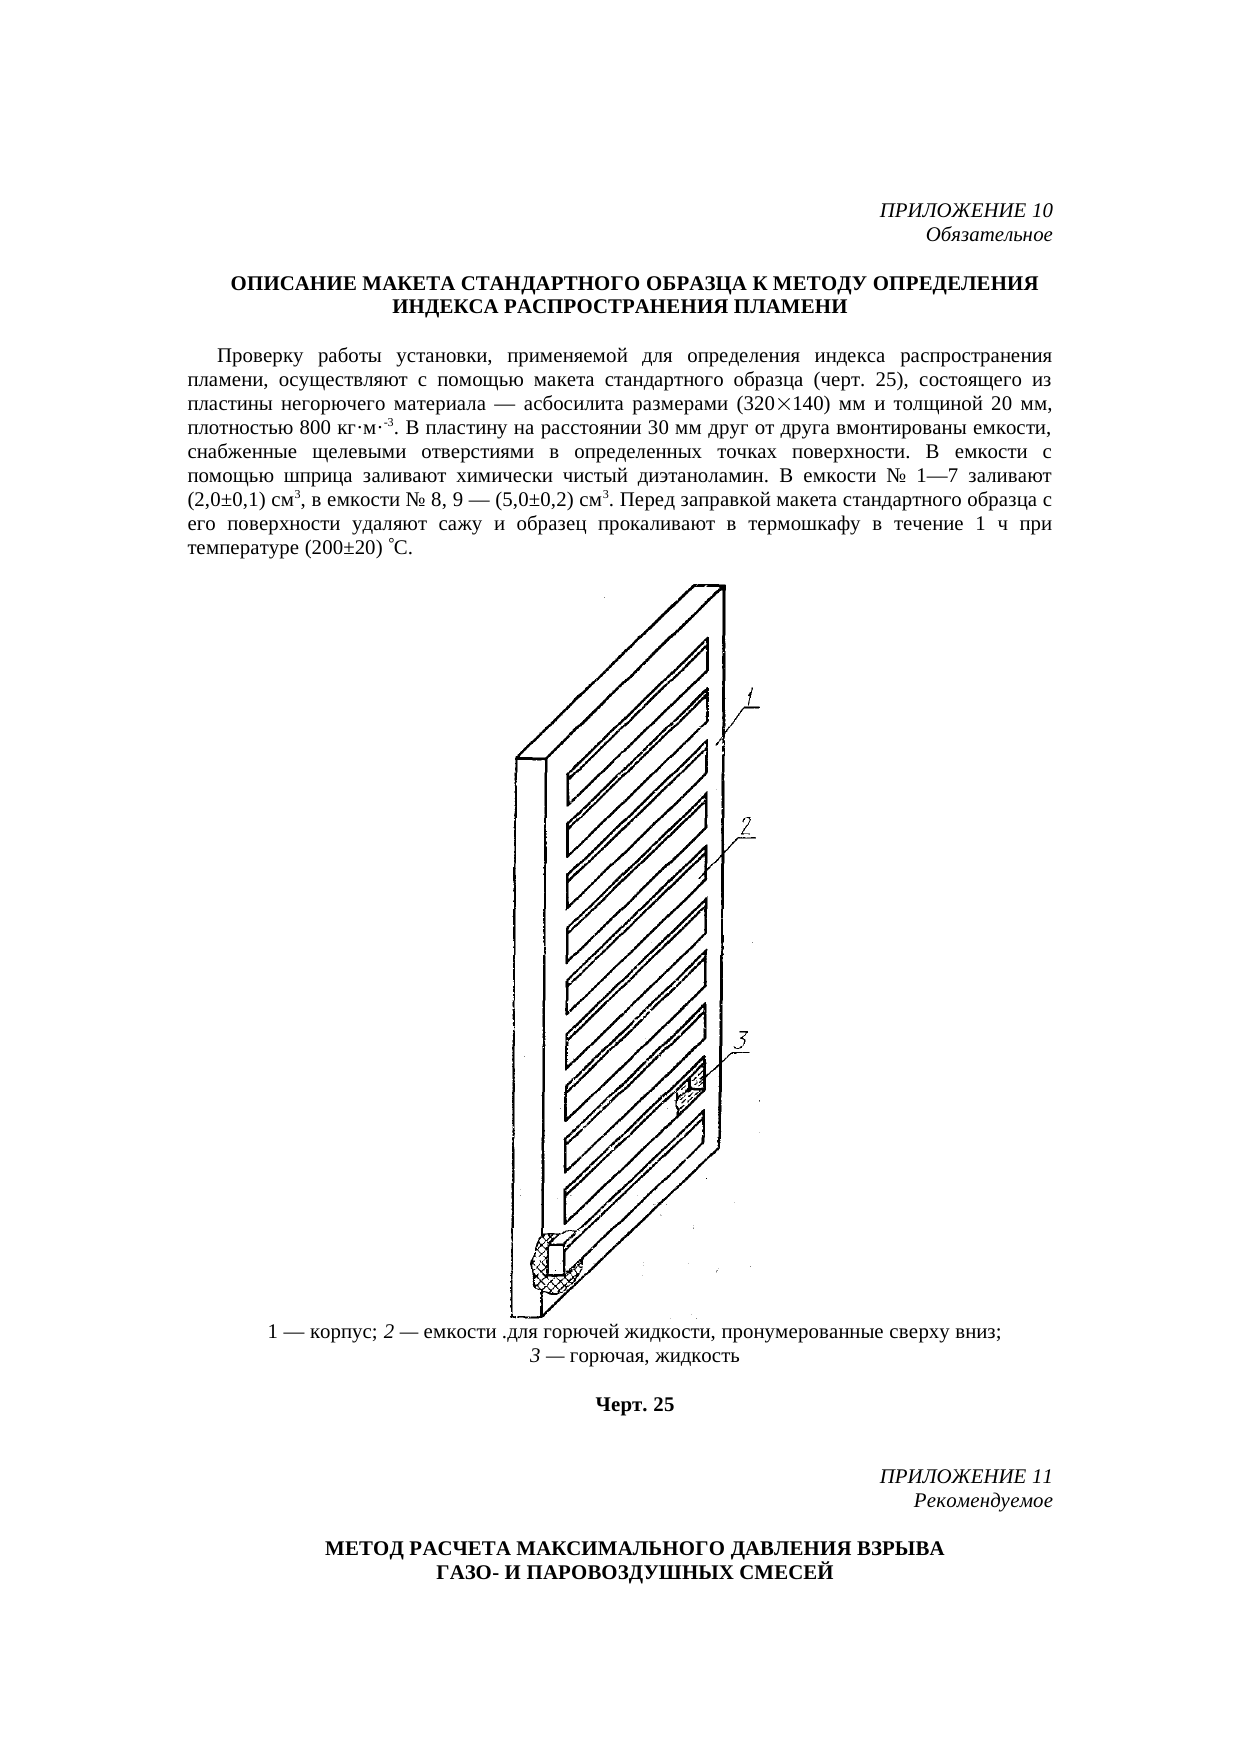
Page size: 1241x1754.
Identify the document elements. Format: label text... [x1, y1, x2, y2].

text ПРИЛОЖЕНИЕ 10 [187, 198, 1053, 222]
text ПРИЛОЖЕНИЕ 11 [187, 1463, 1053, 1488]
text Черт. 25 [187, 1391, 1053, 1415]
text ГАЗО- И ПАРОВОЗДУШНЫХ СМЕСЕЙ [187, 1560, 1053, 1584]
text 1 — корпус; 2 — емкости .для горючей жидкости, пронумерованные сверху вниз; [187, 1319, 1053, 1343]
text МЕТОД РАСЧЕТА МАКСИМАЛЬНОГО ДАВЛЕНИЯ ВЗРЫВА [187, 1536, 1053, 1560]
text Проверку работы установки, применяемой для определения индекса распространения пламени, осуществляют с помощью макета стандартного образца (черт. 25), состоящего из пластины негорючего материала — асбосилита размерами (320140) мм и толщиной 20 мм, плотностью 800 кгм-3. В пластину на расстоянии 30 мм друг от друга вмонтированы емкости, снабженные щелевыми отверстиями в определенных точках поверхности. В емкости с помощью шприца заливают химически чистый диэтаноламин. В емкости № 1—7 заливают (2,0±0,1) см3, в емкости № 8, 9 — (5,0±0,2) см3. Перед заправкой макета стандартного образца с его поверхности удаляют сажу и образец прокаливают в термошкафу в течение 1 ч при температуре (200±20) С. [187, 342, 1053, 559]
text Обязательное [187, 222, 1053, 246]
text 3 — горючая, жидкость [187, 1343, 1053, 1367]
text Рекомендуемое [187, 1488, 1053, 1512]
text ОПИСАНИЕ МАКЕТА СТАНДАРТНОГО ОБРАЗЦА К МЕТОДУ ОПРЕДЕЛЕНИЯ ИНДЕКСА РАСПРОСТРАНЕНИЯ ПЛАМЕНИ [187, 270, 1053, 318]
picture [510, 583, 760, 1319]
